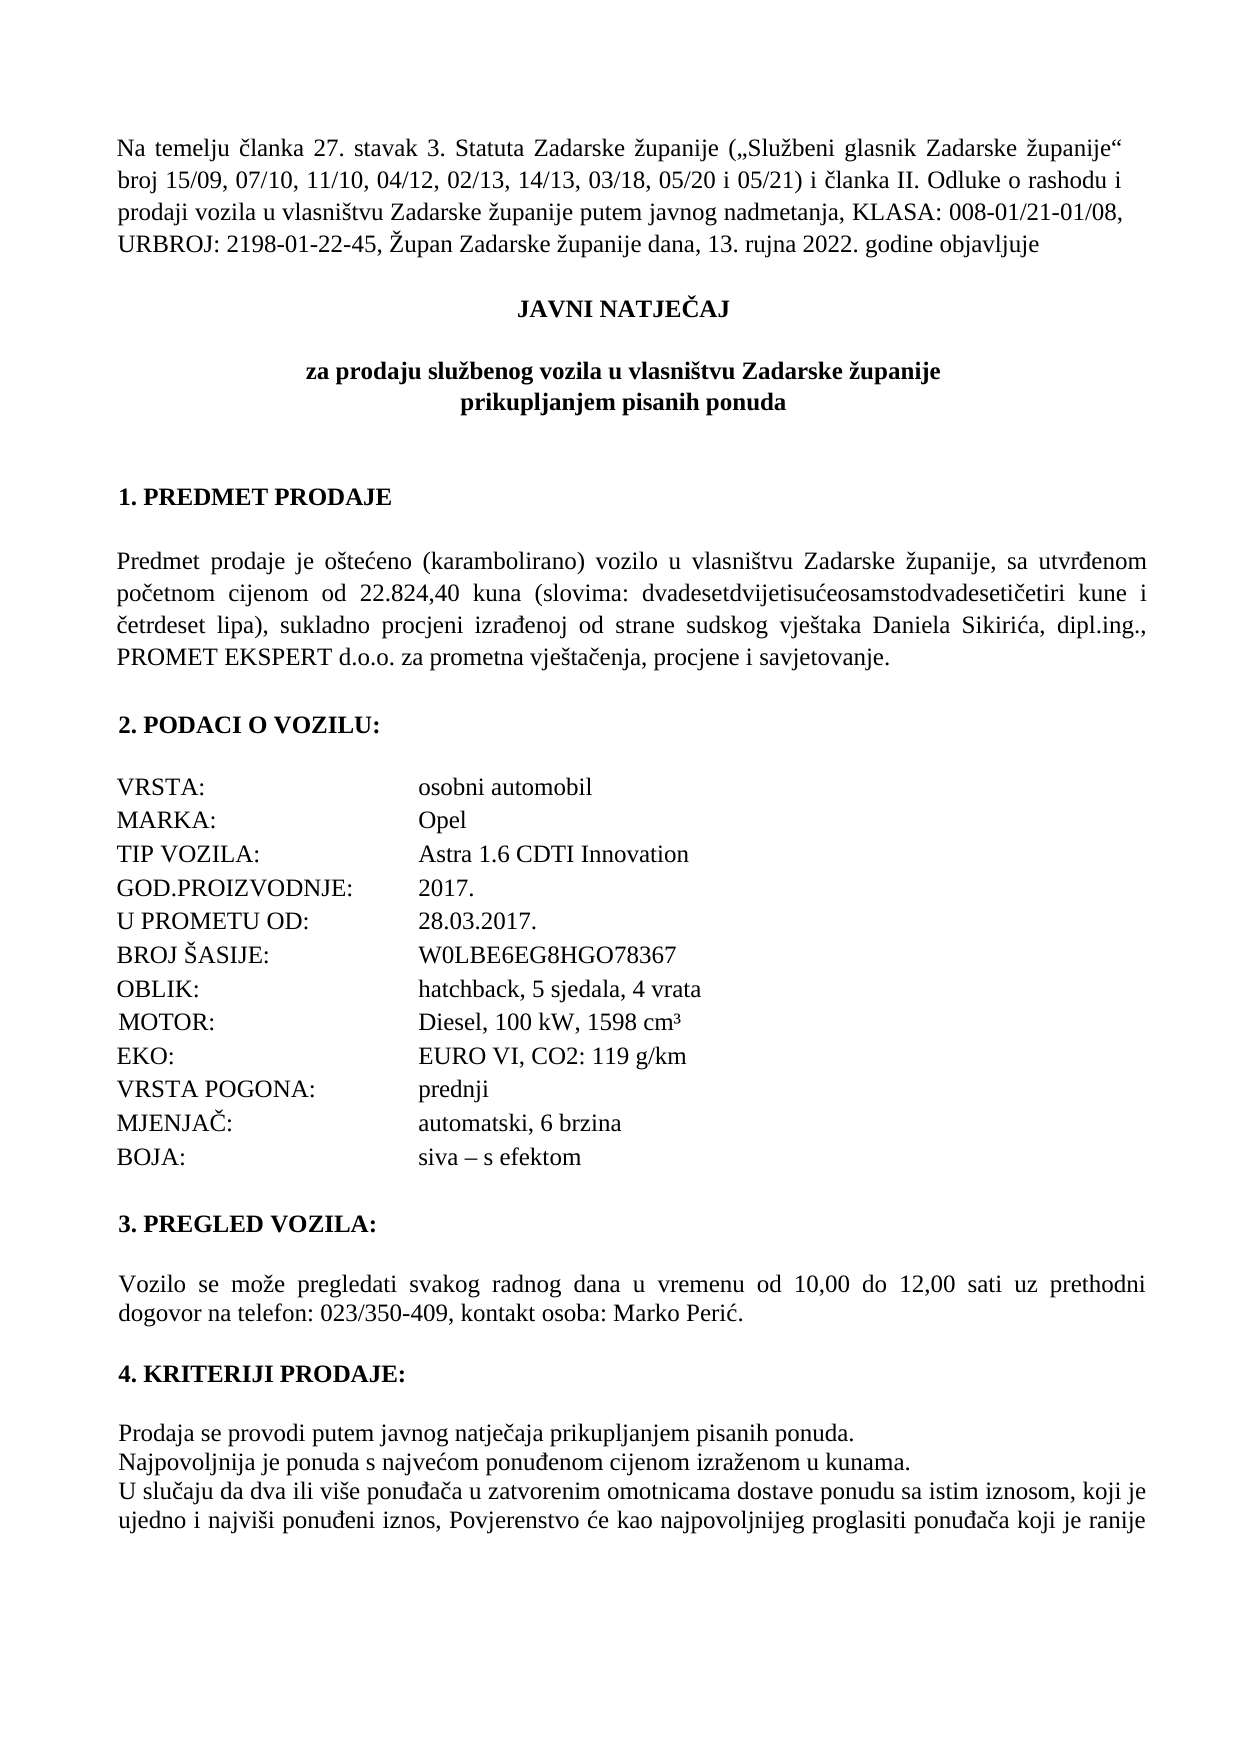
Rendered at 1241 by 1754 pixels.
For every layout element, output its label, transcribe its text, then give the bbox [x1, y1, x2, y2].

list PODACI O VOZILU: [118, 710, 1148, 738]
text za prodaju službenog vozila u vlasništvu Zadarske županije [168, 356, 1078, 385]
text MARKA: Opel [116, 805, 1124, 834]
text VRSTA POGONA: prednji [116, 1074, 1124, 1103]
text TIP VOZILA: Astra 1.6 CDTI Innovation [116, 839, 1124, 868]
list PREGLED VOZILA: [118, 1209, 1148, 1238]
text MJENJAČ: automatski, 6 brzina [116, 1108, 1124, 1137]
text GOD.PROIZVODNJE: 2017. [116, 873, 1124, 901]
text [118, 1476, 1148, 1533]
text Najpovoljnija je ponuda s najvećom ponuđenom cijenom izraženom u kunama. [118, 1447, 1123, 1476]
text BROJ ŠASIJE: W0LBE6EG8HGO78367 [116, 940, 1124, 969]
text JAVNI NATJEČAJ [168, 294, 1078, 323]
text Vozilo se može pregledati svakog radnog dana u vremenu od 10,00 do 12,00 sati uz prethodni dogovor na telefon: 023/350-409, kontakt osoba: Marko Perić. [118, 1269, 1148, 1326]
text prikupljanjem pisanih ponuda [168, 387, 1078, 416]
text BOJA: siva – s efektom [116, 1142, 1124, 1171]
text EKO: EURO VI, CO2: 119 g/km [116, 1041, 1124, 1070]
text Prodaja se provodi putem javnog natječaja prikupljanjem pisanih ponuda. [118, 1418, 1123, 1447]
text OBLIK: hatchback, 5 sjedala, 4 vrata [116, 974, 1124, 1002]
text U PROMETU OD: 28.03.2017. [116, 906, 1124, 935]
text Na temelju članka 27. stavak 3. Statuta Zadarske županije („Službeni glasnik Zadarske županije“ broj 15/09, 07/10, 11/10, 04/12, 02/13, 14/13, 03/18, 05/20 i 05/21) i članka II. Odluke o rashodu i prodaji vozila u vlasništvu Zadarske županije putem javnog nadmetanja, KLASA: 008-01/21-01/08, URBROJ: 2198-01-22-45, Župan Zadarske županije dana, 13. rujna 2022. godine objavljuje [116, 133, 1124, 258]
list KRITERIJI PRODAJE: [118, 1359, 1148, 1387]
text Predmet prodaje je oštećeno (karambolirano) vozilo u vlasništvu Zadarske županije, sa utvrđenom početnom cijenom od 22.824,40 kuna (slovima: dvadesetdvijetisućeosamstodvadesetičetiri kune i četrdeset lipa), sukladno procjeni izrađenoj od strane sudskog vještaka Daniela Sikirića, dipl.ing., PROMET EKSPERT d.o.o. za prometna vještačenja, procjene i savjetovanje. [116, 546, 1148, 671]
text VRSTA: osobni automobil [116, 772, 1124, 801]
subtitle 1. PREDMET PRODAJE [118, 482, 1148, 510]
text MOTOR: Diesel, 100 kW, 1598 cm³ [118, 1007, 1124, 1036]
